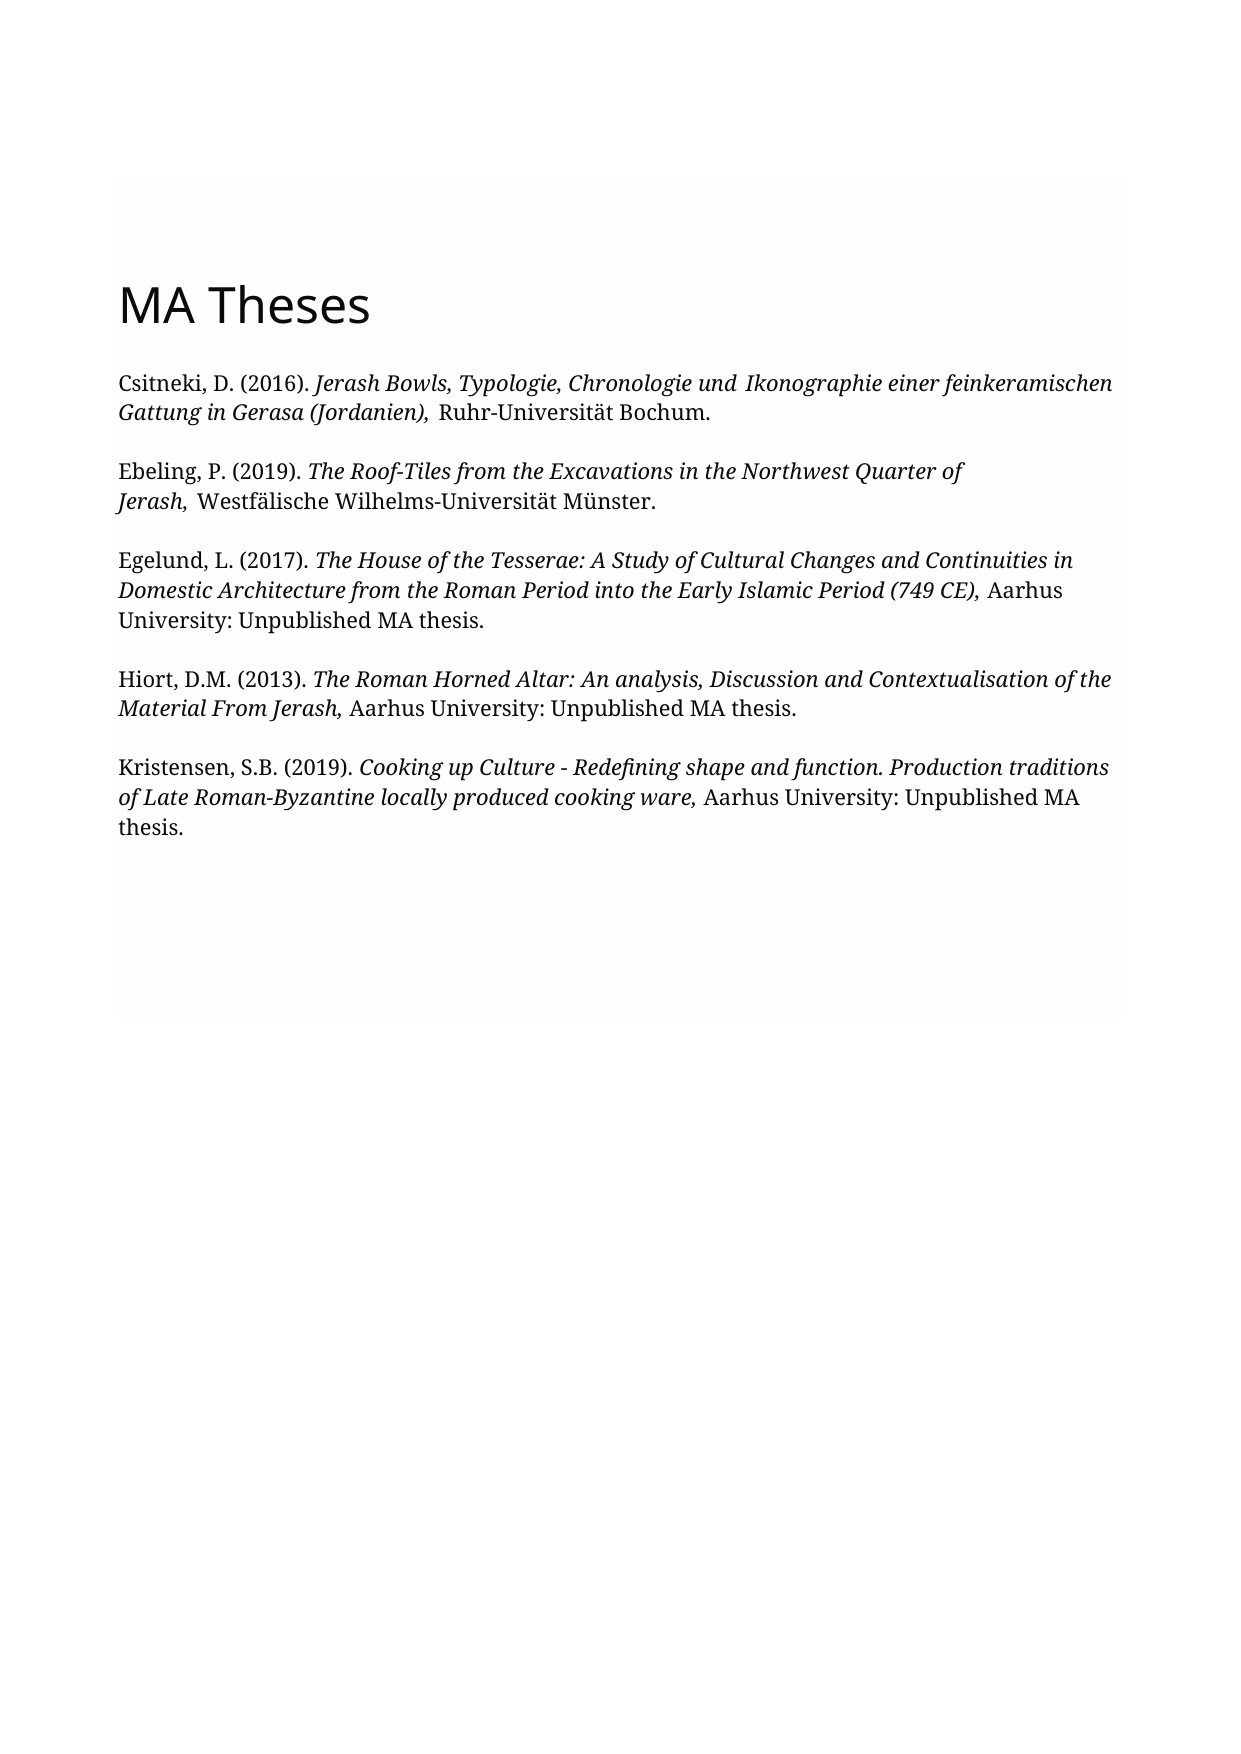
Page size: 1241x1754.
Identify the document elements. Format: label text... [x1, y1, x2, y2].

subtitle MA Theses [118, 270, 1122, 338]
text Egelund, L. (2017). The House of the Tesserae: A Study of Cultural Changes and Continuities in Domestic Architecture from the Roman Period into the Early Islamic Period (749 CE), Aarhus University: Unpublished MA thesis. [118, 545, 1122, 634]
text Kristensen, S.B. (2019). Cooking up Culture - Redefining shape and function. Production traditions of Late Roman-Byzantine locally produced cooking ware, Aarhus University: Unpublished MA thesis. [118, 752, 1122, 842]
text Ebeling, P. (2019). The Roof-Tiles from the Excavations in the Northwest Quarter of Jerash, Westfälische Wilhelms-Universität Münster. [118, 456, 1122, 516]
text Csitneki, D. (2016). Jerash Bowls, Typologie, Chronologie und Ikonographie einer feinkeramischen Gattung in Gerasa (Jordanien), Ruhr-Universität Bochum. [118, 368, 1122, 427]
text Hiort, D.M. (2013). The Roman Horned Altar: An analysis, Discussion and Contextualisation of the Material From Jerash, Aarhus University: Unpublished MA thesis. [118, 664, 1122, 723]
